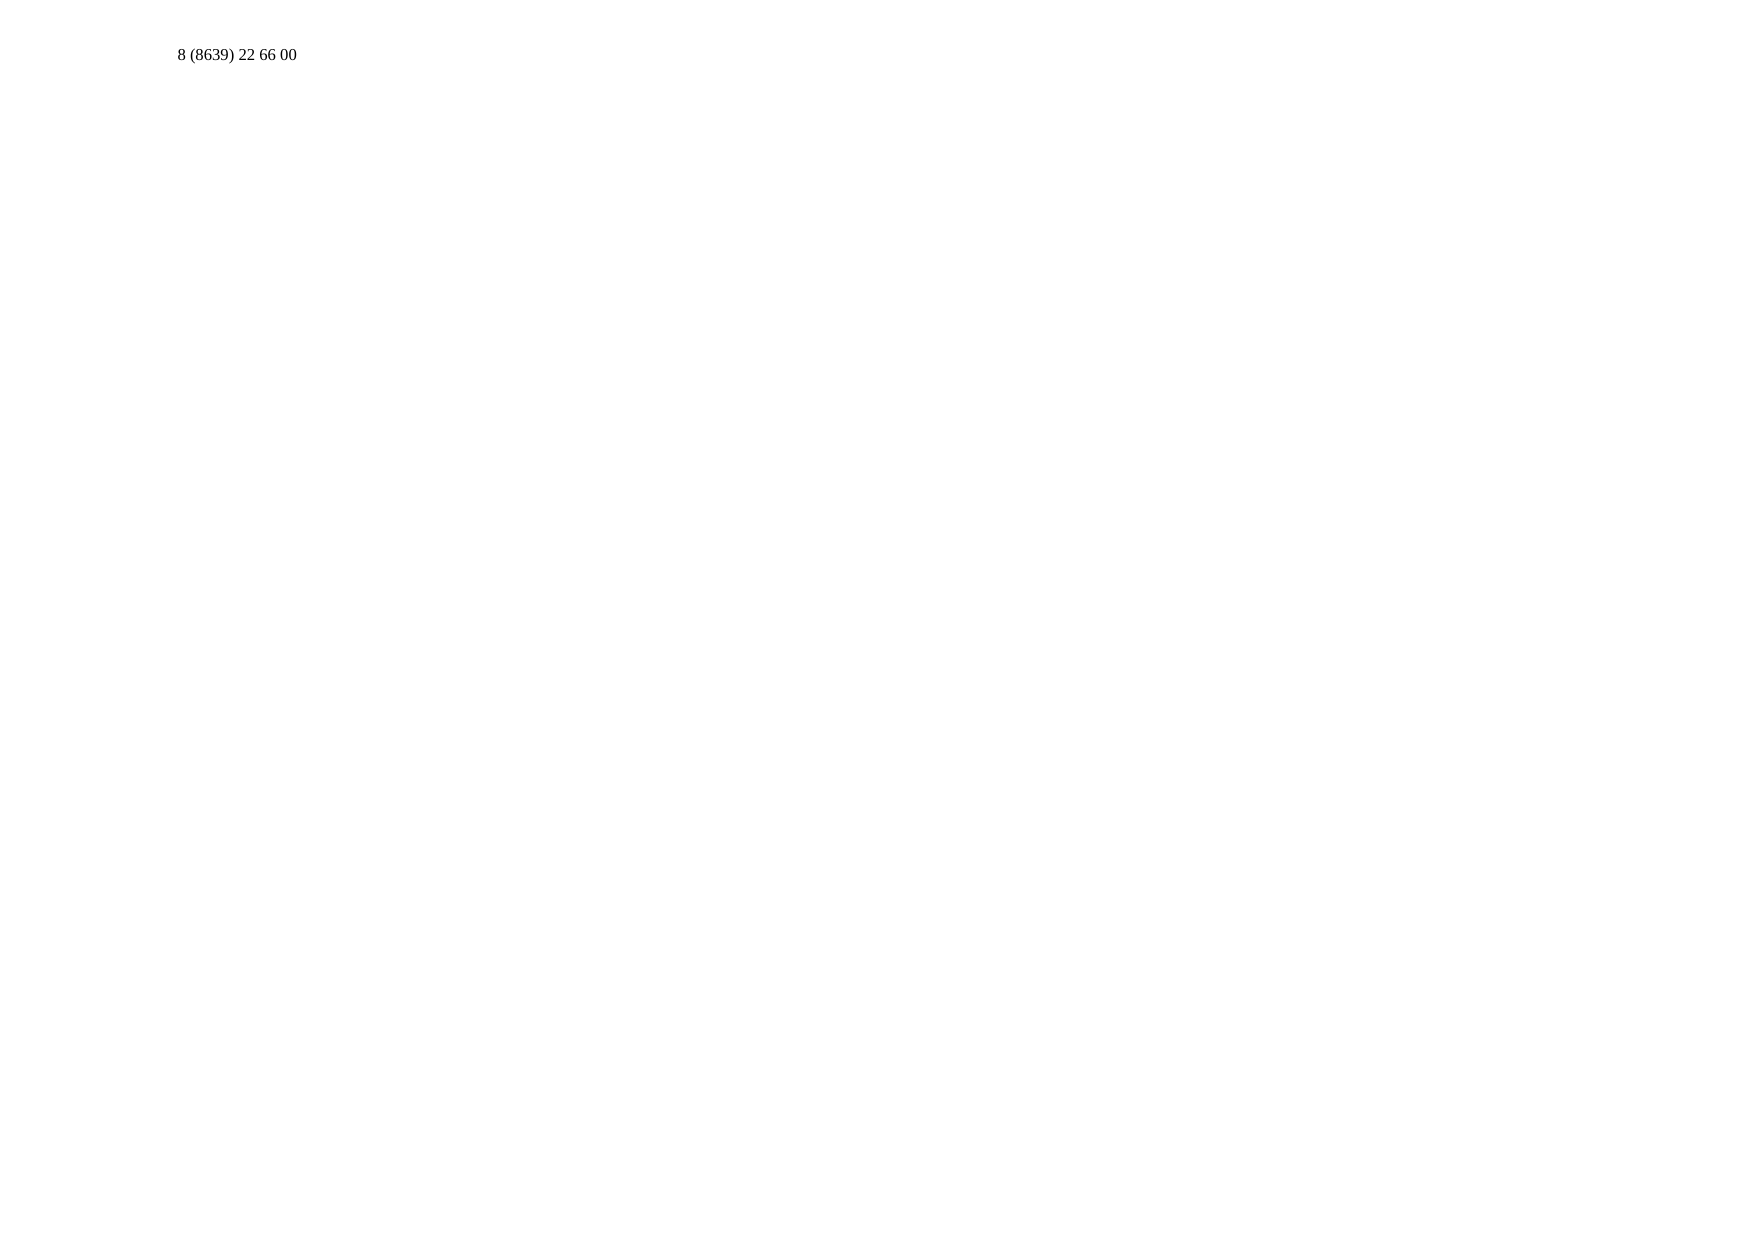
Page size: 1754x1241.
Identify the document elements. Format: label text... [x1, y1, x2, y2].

text 8 (8639) 22 66 00 [177, 44, 1665, 63]
